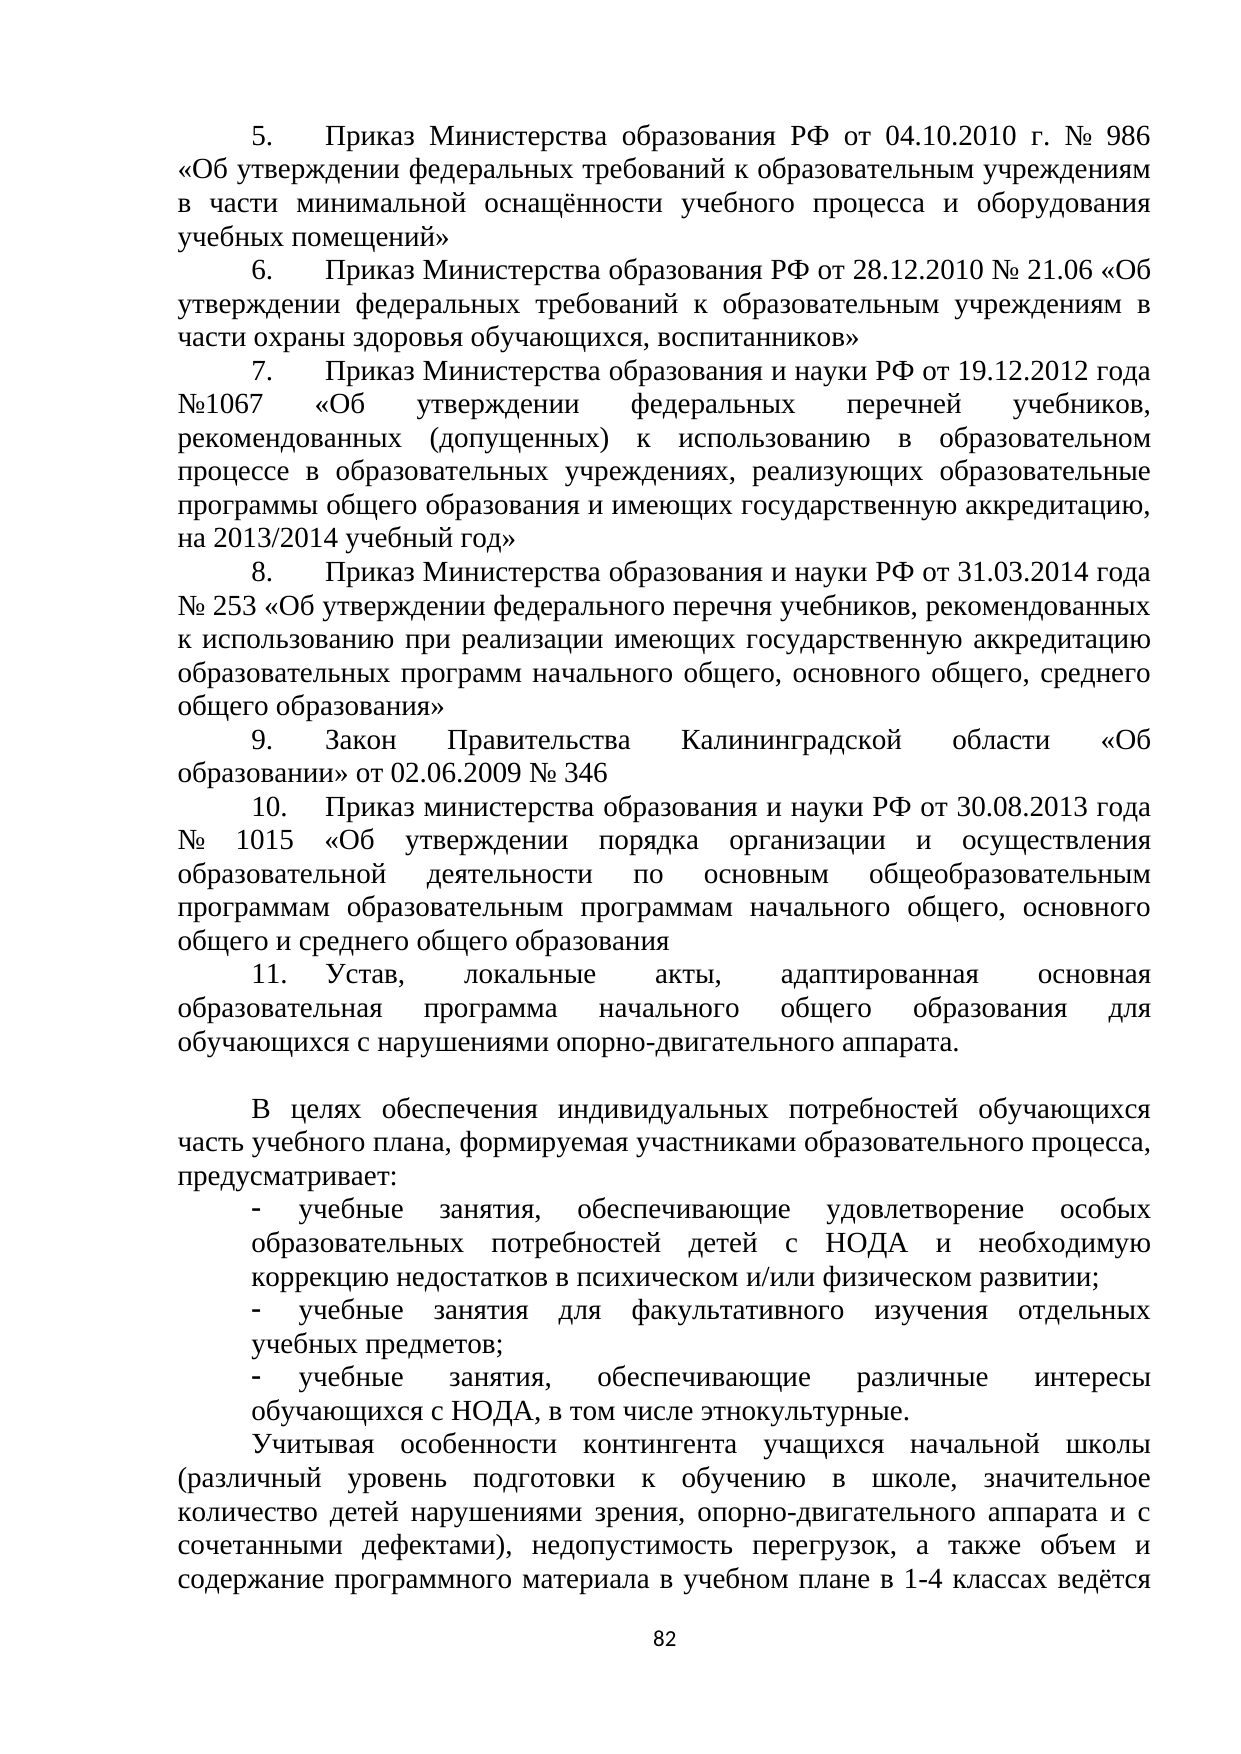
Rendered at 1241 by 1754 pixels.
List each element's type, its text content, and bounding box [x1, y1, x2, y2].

list Приказ Министерства образования РФ от 28.12.2010 № 21.06 «Об утверждении федеральных требований к образовательным учреждениям в части охраны здоровья обучающихся, воспитанников» [177, 252, 1152, 353]
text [177, 1427, 1152, 1594]
text В целях обеспечения индивидуальных потребностей обучающихся часть учебного плана, формируемая участниками образовательного процесса, предусматривает: [177, 1091, 1152, 1191]
list Приказ Министерства образования и науки РФ от 19.12.2012 года №1067 «Об утверждении федеральных перечней учебников, рекомендованных (допущенных) к использованию в образовательном процессе в образовательных учреждениях, реализующих образовательные программы общего образования и имеющих государственную аккредитацию, на 2013/2014 учебный год» [177, 353, 1152, 554]
list Устав, локальные акты, адаптированная основная образовательная программа начального общего образования для обучающихся с нарушениями опорно-двигательного аппарата. [177, 957, 1152, 1057]
list Закон Правительства Калининградской области «Об образовании» от 02.06.2009 № 346 [177, 722, 1152, 789]
list учебные занятия для факультативного изучения отдельных учебных предметов; [251, 1292, 1152, 1359]
list Приказ Министерства образования и науки РФ от 31.03.2014 года № 253 «Об утверждении федерального перечня учебников, рекомендованных к использованию при реализации имеющих государственную аккредитацию образовательных программ начального общего, основного общего, среднего общего образования» [177, 554, 1152, 722]
list Приказ Министерства образования РФ от 04.10.2010 г. № 986 «Об утверждении федеральных требований к образовательным учреждениям в части минимальной оснащённости учебного процесса и оборудования учебных помещений» [177, 118, 1152, 252]
list Приказ министерства образования и науки РФ от 30.08.2013 года № 1015 «Об утверждении порядка организации и осуществления образовательной деятельности по основным общеобразовательным программам образовательным программам начального общего, основного общего и среднего общего образования [177, 789, 1152, 957]
list учебные занятия, обеспечивающие различные интересы обучающихся с НОДА, в том числе этнокультурные. [251, 1359, 1152, 1427]
list учебные занятия, обеспечивающие удовлетворение особых образовательных потребностей детей с НОДА и необходимую коррекцию недостатков в психическом и/или физическом развитии; [251, 1191, 1152, 1292]
